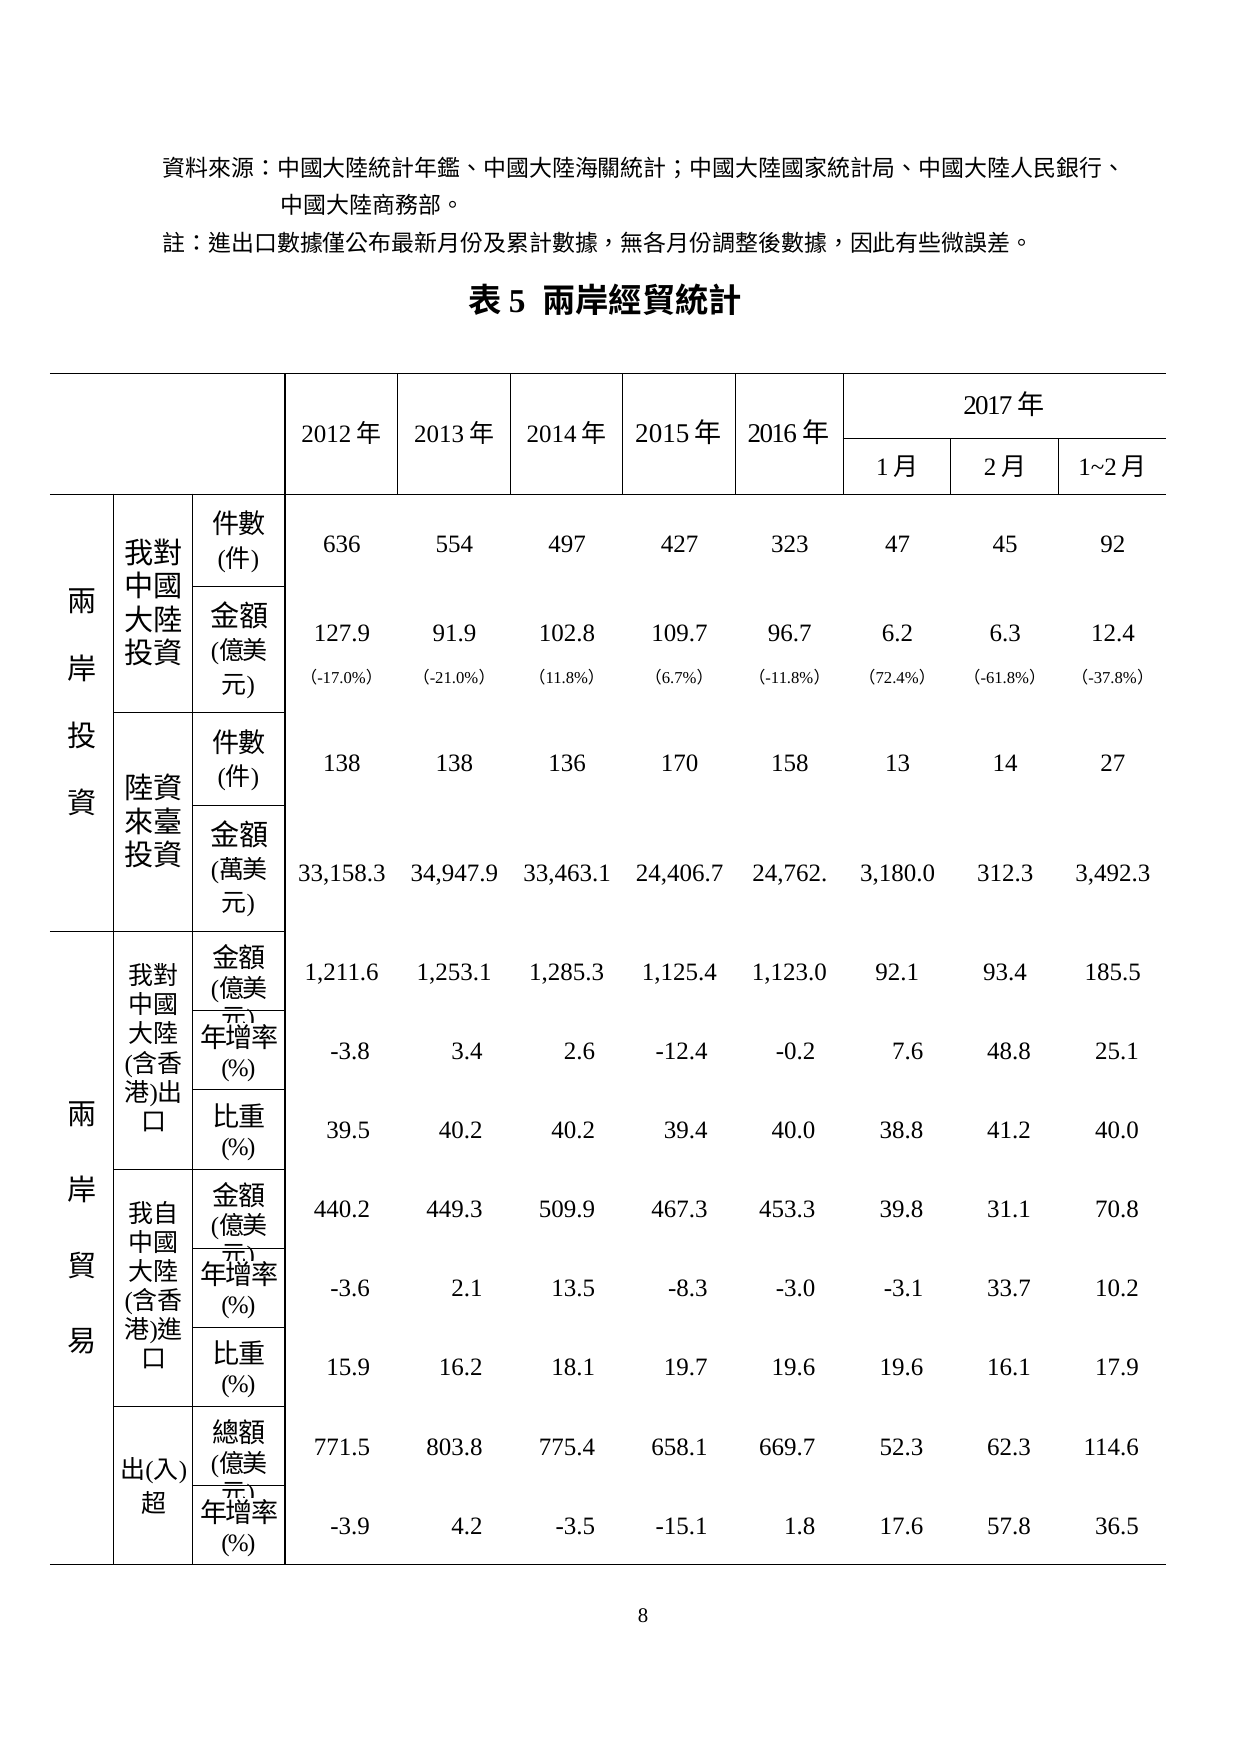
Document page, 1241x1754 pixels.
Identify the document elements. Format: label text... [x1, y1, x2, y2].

table_cell 48.8 [951, 1010, 1058, 1089]
table_header [50, 374, 284, 493]
table_cell -3.1 [843, 1248, 951, 1327]
table_cell 24,406.7 [623, 805, 735, 931]
table_cell 3,492.3 [1059, 805, 1166, 931]
table_cell 93.4 [951, 931, 1058, 1010]
table_cell 27 [1059, 712, 1166, 805]
table_cell 6.3 （-61.8%） [951, 586, 1058, 712]
table_cell -0.2 [735, 1010, 843, 1089]
table_cell 19.7 [623, 1327, 735, 1406]
table_cell 1,211.6 [286, 931, 397, 1010]
table_cell 138 [286, 712, 397, 805]
table_cell 金額 (萬美元) [193, 806, 284, 931]
table_cell 比重 (%) [193, 1090, 284, 1168]
table_cell 10.2 [1059, 1248, 1166, 1327]
text 註：進出口數據僅公布最新月份及累計數據，無各月份調整後數據，因此有些微誤差。 [162, 223, 1127, 260]
table_cell 39.8 [843, 1169, 951, 1248]
table_cell 15.9 [286, 1327, 397, 1406]
table_cell 1,123.0 [735, 931, 843, 1010]
table_cell 96.7 （-11.8%） [735, 586, 843, 712]
table_cell 25.1 [1059, 1010, 1166, 1089]
table_cell 669.7 [735, 1406, 843, 1485]
table_cell -12.4 [623, 1010, 735, 1089]
table_cell 312.3 [951, 805, 1058, 931]
table_cell 467.3 [623, 1169, 735, 1248]
table_cell 427 [623, 495, 735, 586]
subtitle 表5 兩岸經貿統計 [162, 260, 1048, 335]
table_cell 136 [510, 712, 623, 805]
table_cell -3.9 [286, 1485, 397, 1564]
table_cell 775.4 [510, 1406, 623, 1485]
table_cell 114.6 [1059, 1406, 1166, 1485]
table_cell 4.2 [398, 1485, 510, 1564]
table_cell 92 [1059, 495, 1166, 586]
table_cell 109.7 （6.7%） [623, 586, 735, 712]
table_cell 92.1 [843, 931, 951, 1010]
table_cell 170 [623, 712, 735, 805]
table_cell 39.4 [623, 1089, 735, 1168]
table_cell 803.8 [398, 1406, 510, 1485]
table_cell 70.8 [1059, 1169, 1166, 1248]
table_cell 2月 [951, 439, 1058, 493]
table_cell 我對中國大陸(含香港)出口 [114, 932, 192, 1168]
table_cell 16.2 [398, 1327, 510, 1406]
table_cell 38.8 [843, 1089, 951, 1168]
table_cell 1.8 [735, 1485, 843, 1564]
table_cell 102.8 （11.8%） [510, 586, 623, 712]
table_cell 18.1 [510, 1327, 623, 1406]
table_cell 3.4 [398, 1010, 510, 1089]
table_cell 323 [735, 495, 843, 586]
table_header 2017年 [844, 374, 1166, 438]
table_cell 我對中國大陸投資 [114, 495, 192, 712]
table_cell 件數 (件) [193, 495, 284, 586]
table_cell 40.0 [1059, 1089, 1166, 1168]
table_cell 金額 (億美元) [193, 587, 284, 712]
table_cell 金額 (億美元) [193, 1170, 284, 1248]
table_cell 1,285.3 [510, 931, 623, 1010]
table_cell 1,125.4 [623, 931, 735, 1010]
table_cell 138 [398, 712, 510, 805]
table_header 2012年 [286, 374, 397, 493]
table_cell 2.1 [398, 1248, 510, 1327]
table_cell 33,463.1 [510, 805, 623, 931]
table_header 2016年 [736, 374, 843, 493]
table_cell -3.0 [735, 1248, 843, 1327]
table_cell 陸資來臺投資 [114, 713, 192, 931]
table_cell 年增率 (%) [193, 1011, 284, 1089]
table_cell 33.7 [951, 1248, 1058, 1327]
table_cell 13.5 [510, 1248, 623, 1327]
table_cell -8.3 [623, 1248, 735, 1327]
table_cell 453.3 [735, 1169, 843, 1248]
table_cell 771.5 [286, 1406, 397, 1485]
table_cell 41.2 [951, 1089, 1058, 1168]
table_cell 總額 (億美元) [193, 1407, 284, 1485]
table_cell 36.5 [1059, 1485, 1166, 1564]
table_cell 509.9 [510, 1169, 623, 1248]
table_cell 40.0 [735, 1089, 843, 1168]
table_cell 比重 (%) [193, 1328, 284, 1406]
text 資料來源：中國大陸統計年鑑、中國大陸海關統計；中國大陸國家統計局、中國大陸人民銀行、中國大陸商務部。 [162, 148, 1127, 223]
table_cell 33,158.3 [286, 805, 397, 931]
table_cell 449.3 [398, 1169, 510, 1248]
table_cell 52.3 [843, 1406, 951, 1485]
table_cell 158 [735, 712, 843, 805]
table_cell 127.9 （-17.0%） [286, 586, 397, 712]
table_cell -3.6 [286, 1248, 397, 1327]
table_header 2013年 [398, 374, 510, 493]
table_cell 12.4 （-37.8%） [1059, 586, 1166, 712]
table_cell 62.3 [951, 1406, 1058, 1485]
table_cell 39.5 [286, 1089, 397, 1168]
table_cell 45 [951, 495, 1058, 586]
table_cell 440.2 [286, 1169, 397, 1248]
table_cell 497 [510, 495, 623, 586]
table_cell 年增率 (%) [193, 1249, 284, 1327]
table_cell 3,180.0 [843, 805, 951, 931]
table_cell -15.1 [623, 1485, 735, 1564]
table_cell 24,762. [735, 805, 843, 931]
table_cell 1,253.1 [398, 931, 510, 1010]
table_cell 年增率 (%) [193, 1486, 284, 1564]
table_cell 1月 [844, 439, 950, 493]
table_cell 19.6 [843, 1327, 951, 1406]
table_cell 17.6 [843, 1485, 951, 1564]
table_cell 兩 岸 投 資 [50, 495, 113, 931]
table_cell 件數 (件) [193, 713, 284, 805]
table_cell 636 [286, 495, 397, 586]
table_cell 16.1 [951, 1327, 1058, 1406]
table_cell 出(入) 超 [114, 1407, 192, 1564]
table_cell 19.6 [735, 1327, 843, 1406]
table_cell 7.6 [843, 1010, 951, 1089]
table_cell 1~2月 [1059, 439, 1166, 493]
table_cell 金額 (億美元) [193, 932, 284, 1010]
table_cell 2.6 [510, 1010, 623, 1089]
table_cell 14 [951, 712, 1058, 805]
table_cell 6.2 （72.4%） [843, 586, 951, 712]
table_cell 13 [843, 712, 951, 805]
table_cell 17.9 [1059, 1327, 1166, 1406]
table_cell 我自中國大陸(含香港)進口 [114, 1170, 192, 1406]
table_cell 57.8 [951, 1485, 1058, 1564]
table_header 2014年 [511, 374, 622, 493]
table_cell 185.5 [1059, 931, 1166, 1010]
table_cell -3.5 [510, 1485, 623, 1564]
table_cell 40.2 [398, 1089, 510, 1168]
table_cell 91.9 （-21.0%） [398, 586, 510, 712]
table_cell 兩 岸 貿 易 [50, 932, 113, 1564]
table_cell 658.1 [623, 1406, 735, 1485]
table_cell 47 [843, 495, 951, 586]
table_cell 40.2 [510, 1089, 623, 1168]
table_header 2015年 [623, 374, 735, 493]
table_cell 31.1 [951, 1169, 1058, 1248]
table_cell -3.8 [286, 1010, 397, 1089]
table_cell 554 [398, 495, 510, 586]
table_cell 34,947.9 [398, 805, 510, 931]
